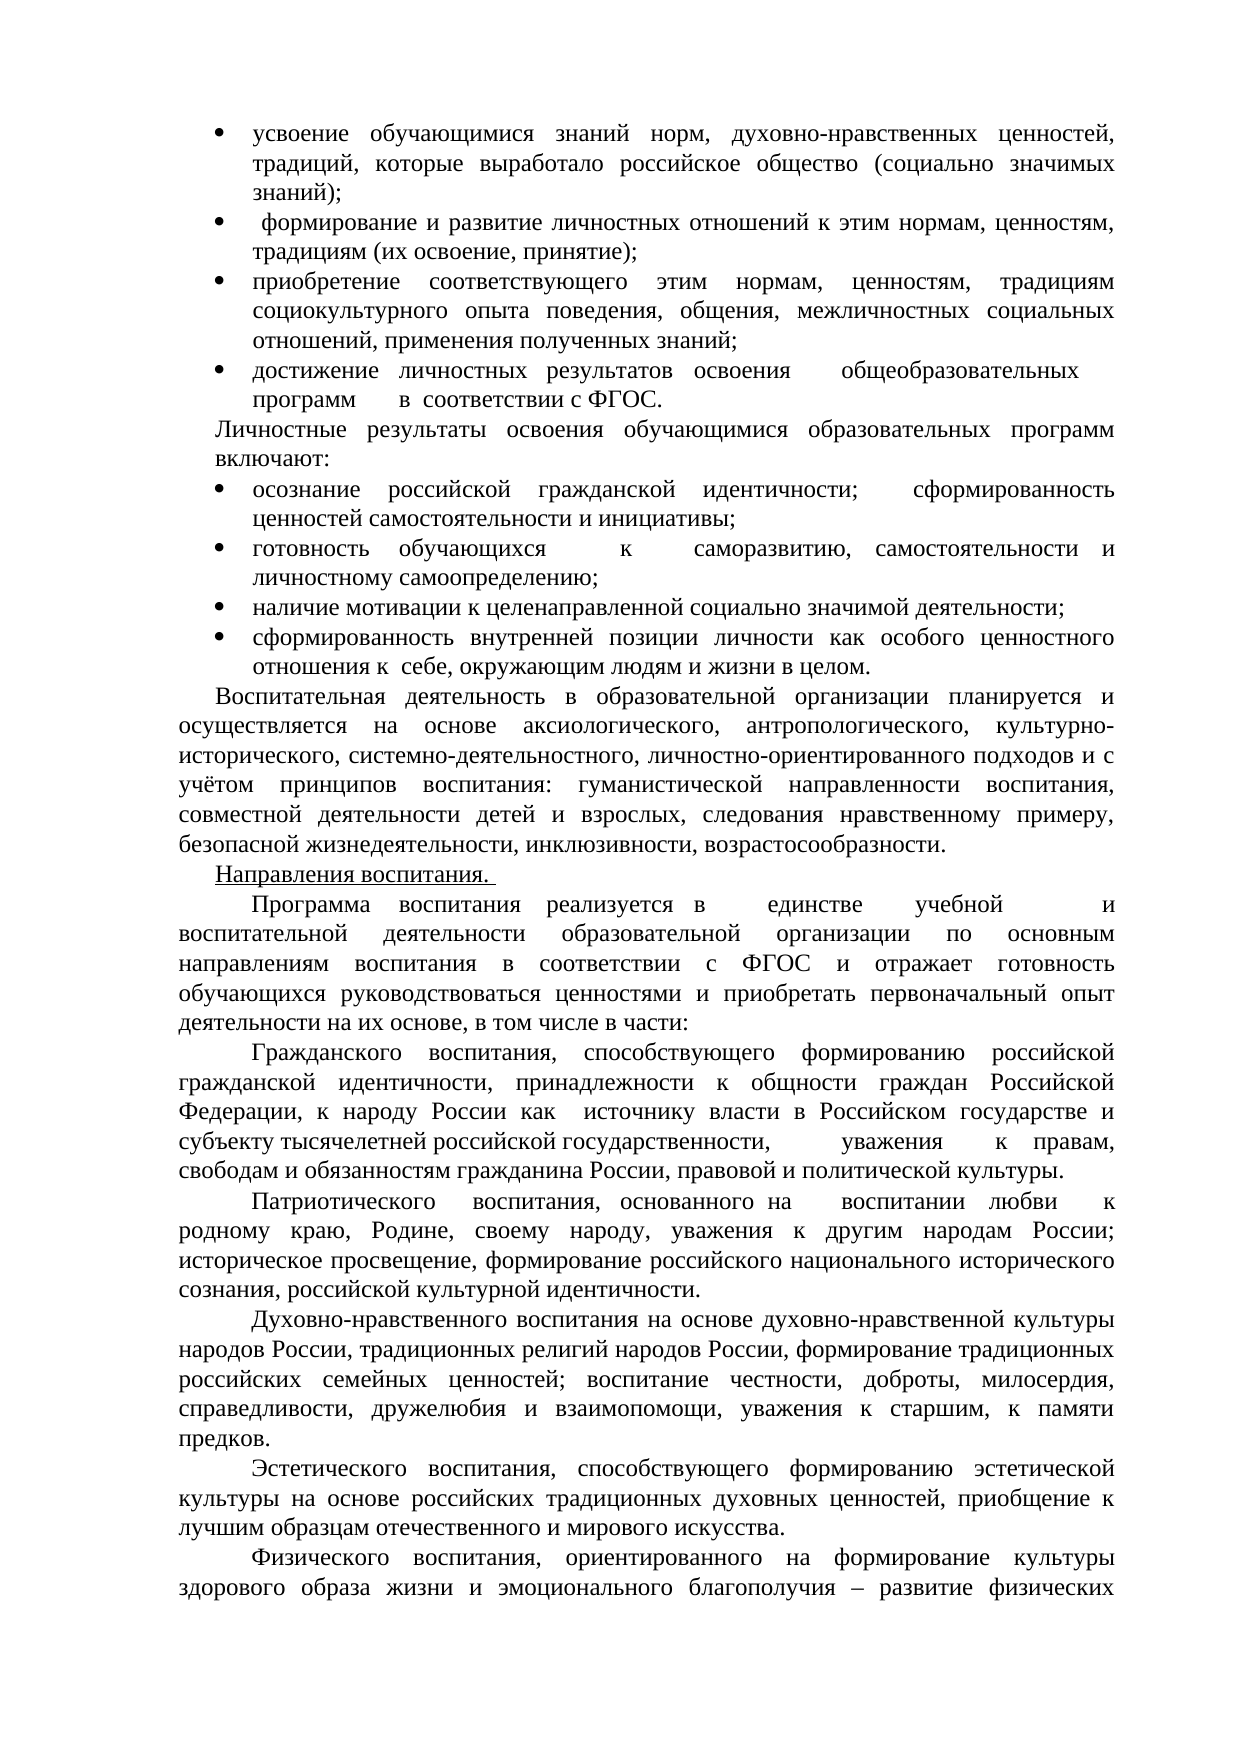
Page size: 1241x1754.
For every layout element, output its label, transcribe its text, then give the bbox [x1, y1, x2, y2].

text Гражданского воспитания, способствующего формированию российской гражданской идентичности, принадлежности к общности граждан Российской Федерации, к народу России как источнику власти в Российском государстве и субъекту тысячелетней российской государственности, уважения к правам, свободам и обязанностям гражданина России, правовой и политической культуры. [178, 1037, 1115, 1184]
list приобретение соответствующего этим нормам, ценностям, традициям социокультурного опыта поведения, общения, межличностных социальных отношений, применения полученных знаний; [215, 266, 1115, 354]
text Воспитательная деятельность в образовательной организации планируется и осуществляется на основе аксиологического, антропологического, культурно-исторического, системно-деятельностного, личностно-ориентированного подходов и с учётом принципов воспитания: гуманистической направленности воспитания, совместной деятельности детей и взрослых, следования нравственному примеру, безопасной жизнедеятельности, инклюзивности, возрастосообразности. [178, 681, 1115, 857]
list усвоение обучающимися знаний норм, духовно-нравственных ценностей, традиций, которые выработало российское общество (социально значимых знаний); [215, 118, 1115, 206]
text Духовно-нравственного воспитания на основе духовно-нравственной культуры народов России, традиционных религий народов России, формирование традиционных российских семейных ценностей; воспитание честности, доброты, милосердия, справедливости, дружелюбия и взаимопомощи, уважения к старшим, к памяти предков. [178, 1304, 1115, 1452]
list готовность обучающихся к саморазвитию, самостоятельности и личностному самоопределению; [215, 533, 1115, 591]
list осознание российской гражданской идентичности; сформированность ценностей самостоятельности и инициативы; [215, 474, 1115, 532]
list достижение личностных результатов освоения общеобразовательных программ в соответствии с ФГОС. [215, 355, 1115, 413]
text Программа воспитания реализуется в единстве учебной и воспитательной деятельности образовательной организации по основным направлениям воспитания в соответствии с ФГОС и отражает готовность обучающихся руководствоваться ценностями и приобретать первоначальный опыт деятельности на их основе, в том числе в части: [177, 889, 1115, 1036]
text Направления воспитания. [178, 859, 1115, 887]
list наличие мотивации к целенаправленной социально значимой деятельности; [215, 592, 1115, 621]
text Эстетического воспитания, способствующего формированию эстетической культуры на основе российских традиционных духовных ценностей, приобщение к лучшим образцам отечественного и мирового искусства. [178, 1453, 1115, 1541]
text Патриотического воспитания, основанного на воспитании любви к родному краю, Родине, своему народу, уважения к другим народам России; историческое просвещение, формирование российского национального исторического сознания, российской культурной идентичности. [177, 1186, 1115, 1303]
text Личностные результаты освоения обучающимися образовательных программ включают: [215, 414, 1115, 472]
list сформированность внутренней позиции личности как особого ценностного отношения к себе, окружающим людям и жизни в целом. [215, 622, 1115, 680]
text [178, 1542, 1115, 1601]
list формирование и развитие личностных отношений к этим нормам, ценностям, традициям (их освоение, принятие); [215, 207, 1115, 265]
